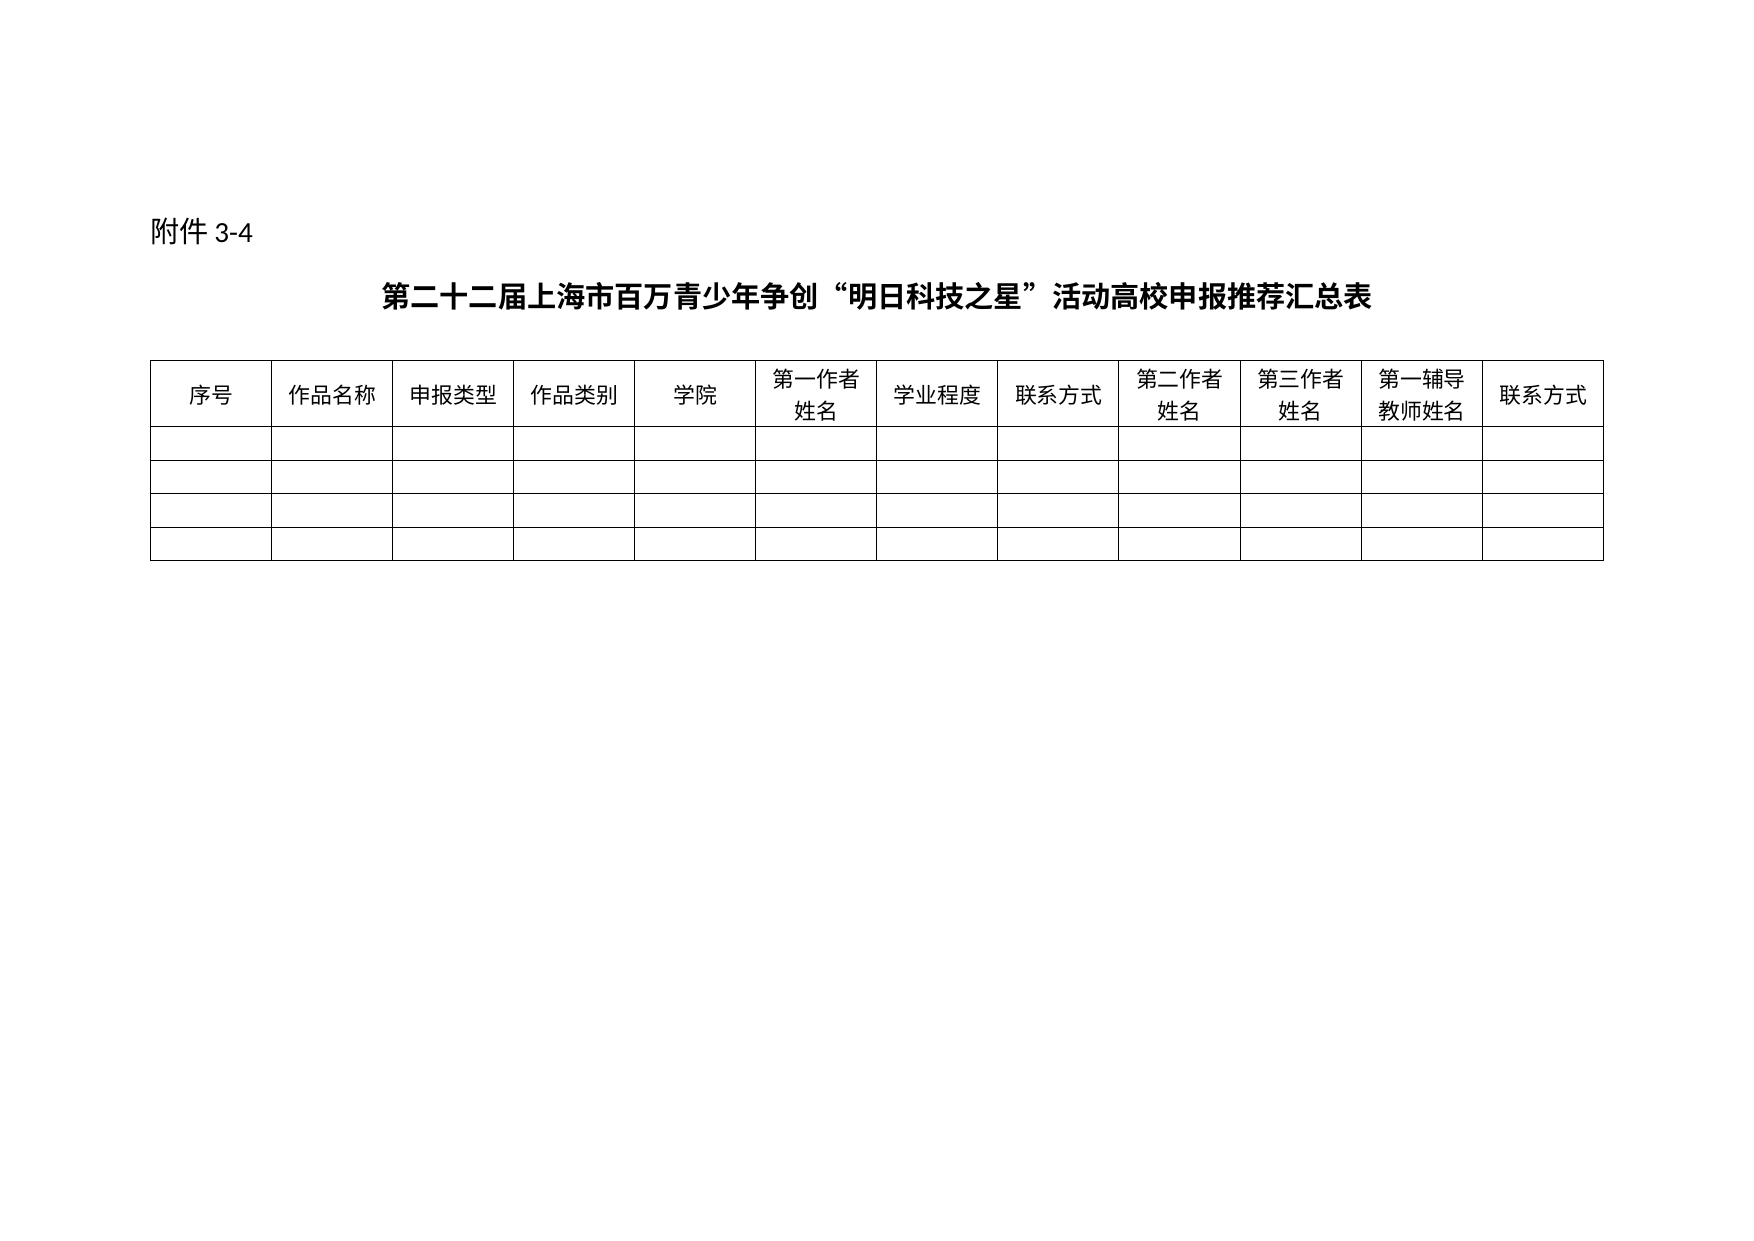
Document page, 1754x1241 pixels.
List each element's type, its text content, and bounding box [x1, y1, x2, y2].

table_header 申报类型 [393, 361, 513, 426]
table_cell [1362, 528, 1482, 560]
table_cell [635, 427, 755, 460]
table_cell [514, 528, 634, 560]
table_cell [877, 461, 997, 493]
table_cell [514, 461, 634, 493]
table_cell [1241, 427, 1361, 460]
table_cell [151, 528, 271, 560]
table_cell [756, 461, 876, 493]
table_cell [393, 494, 513, 527]
table_header 作品名称 [272, 361, 392, 426]
table_cell [998, 494, 1118, 527]
table_cell [272, 494, 392, 527]
table_cell [1483, 461, 1603, 493]
table_cell [756, 427, 876, 460]
table_cell [998, 461, 1118, 493]
table_cell [1119, 461, 1240, 493]
table_cell [1362, 427, 1482, 460]
table_cell [635, 528, 755, 560]
table_cell [998, 528, 1118, 560]
table_cell [756, 494, 876, 527]
table_header 第一辅导教师姓名 [1362, 361, 1482, 426]
table_cell [877, 528, 997, 560]
table_header 第一作者姓名 [756, 361, 876, 426]
table_cell [151, 427, 271, 460]
table_cell [877, 427, 997, 460]
table_cell [272, 528, 392, 560]
table_cell [514, 427, 634, 460]
table_cell [1241, 461, 1361, 493]
table_cell [393, 461, 513, 493]
table_header 学业程度 [877, 361, 997, 426]
table_header 联系方式 [1483, 361, 1603, 426]
table_cell [151, 461, 271, 493]
table_header 作品类别 [514, 361, 634, 426]
table_cell [393, 528, 513, 560]
table_cell [272, 427, 392, 460]
table_header 学院 [635, 361, 755, 426]
table_cell [1119, 427, 1240, 460]
table_cell [635, 494, 755, 527]
table_header 第三作者姓名 [1241, 361, 1361, 426]
table_cell [1483, 427, 1603, 460]
table_cell [1362, 461, 1482, 493]
table_cell [1119, 494, 1240, 527]
table_cell [1483, 494, 1603, 527]
table_header 联系方式 [998, 361, 1118, 426]
table_header 第二作者姓名 [1119, 361, 1240, 426]
table_cell [1362, 494, 1482, 527]
table_cell [877, 494, 997, 527]
table_cell [1483, 528, 1603, 560]
table_cell [1241, 494, 1361, 527]
table_cell [272, 461, 392, 493]
table_cell [998, 427, 1118, 460]
text 附件3-4 [150, 198, 1604, 263]
table_cell [514, 494, 634, 527]
table_cell [1119, 528, 1240, 560]
table_cell [1241, 528, 1361, 560]
table_cell [393, 427, 513, 460]
table_header 序号 [151, 361, 271, 426]
table_cell [635, 461, 755, 493]
text 第二十二届上海市百万青少年争创“明日科技之星”活动高校申报推荐汇总表 [150, 263, 1604, 328]
table_cell [756, 528, 876, 560]
table_cell [151, 494, 271, 527]
